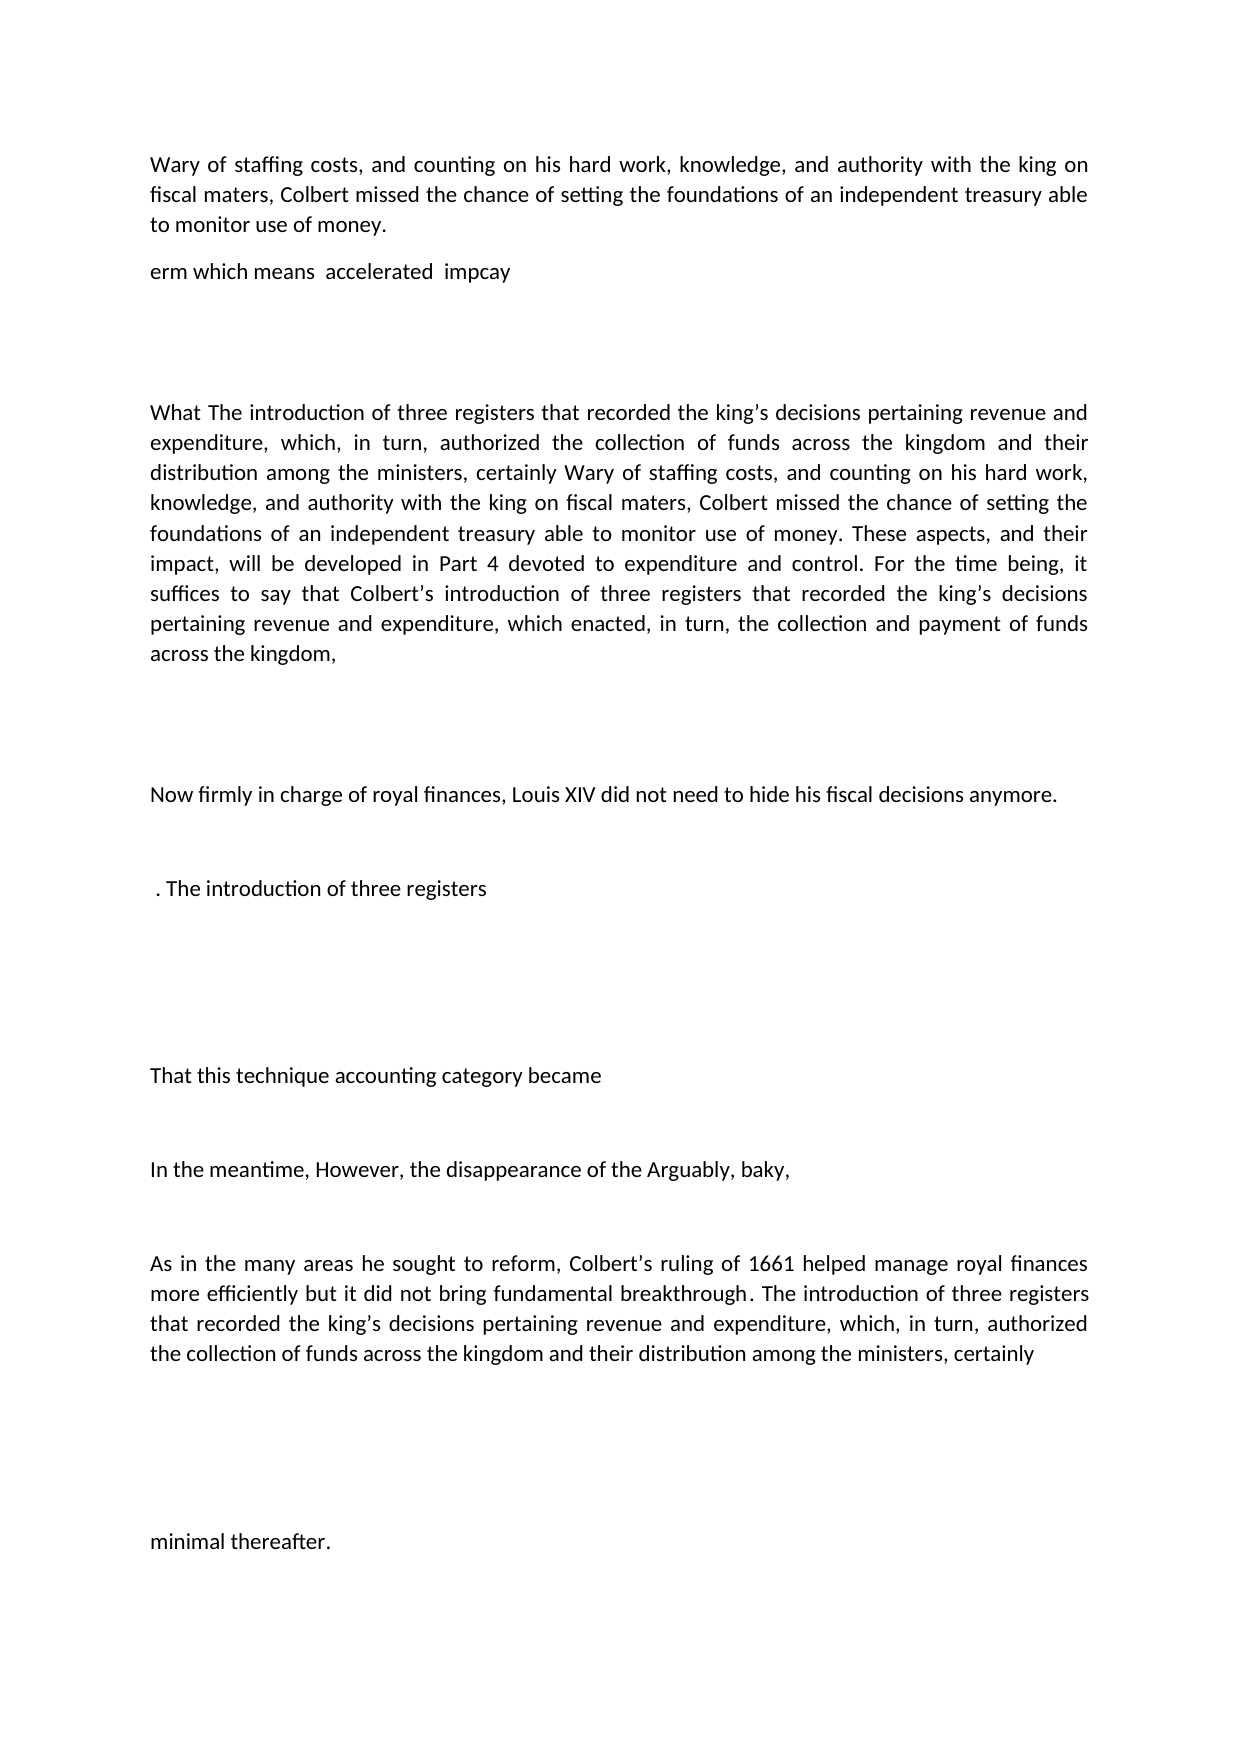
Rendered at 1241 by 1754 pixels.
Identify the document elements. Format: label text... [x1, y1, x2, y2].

text In the meantime, However, the disappearance of the Arguably, baky, [150, 1155, 1090, 1183]
text Wary of staffing costs, and counting on his hard work, knowledge, and authority with the king on fiscal maters, Colbert missed the chance of setting the foundations of an independent treasury able to monitor use of money. [150, 150, 1090, 238]
text That this technique accounting category became [150, 1061, 1090, 1089]
text . The introduction of three registers [150, 874, 1090, 902]
text As in the many areas he sought to reform, Colbert’s ruling of 1661 helped manage royal finances more efficiently but it did not bring fundamental breakthrough. The introduction of three registers that recorded the king’s decisions pertaining revenue and expenditure, which, in turn, authorized the collection of funds across the kingdom and their distribution among the ministers, certainly [150, 1249, 1090, 1368]
text Now firmly in charge of royal finances, Louis XIV did not need to hide his fiscal decisions anymore. [150, 780, 1090, 808]
text What The introduction of three registers that recorded the king’s decisions pertaining revenue and expenditure, which, in turn, authorized the collection of funds across the kingdom and their distribution among the ministers, certainly Wary of staffing costs, and counting on his hard work, knowledge, and authority with the king on fiscal maters, Colbert missed the chance of setting the foundations of an independent treasury able to monitor use of money. These aspects, and their impact, will be developed in Part 4 devoted to expenditure and control. For the time being, it suffices to say that Colbert’s introduction of three registers that recorded the king’s decisions pertaining revenue and expenditure, which enacted, in turn, the collection and payment of funds across the kingdom, [150, 398, 1090, 668]
text minimal thereafter. [150, 1527, 1090, 1555]
text erm which means accelerated impcay [150, 257, 1090, 285]
